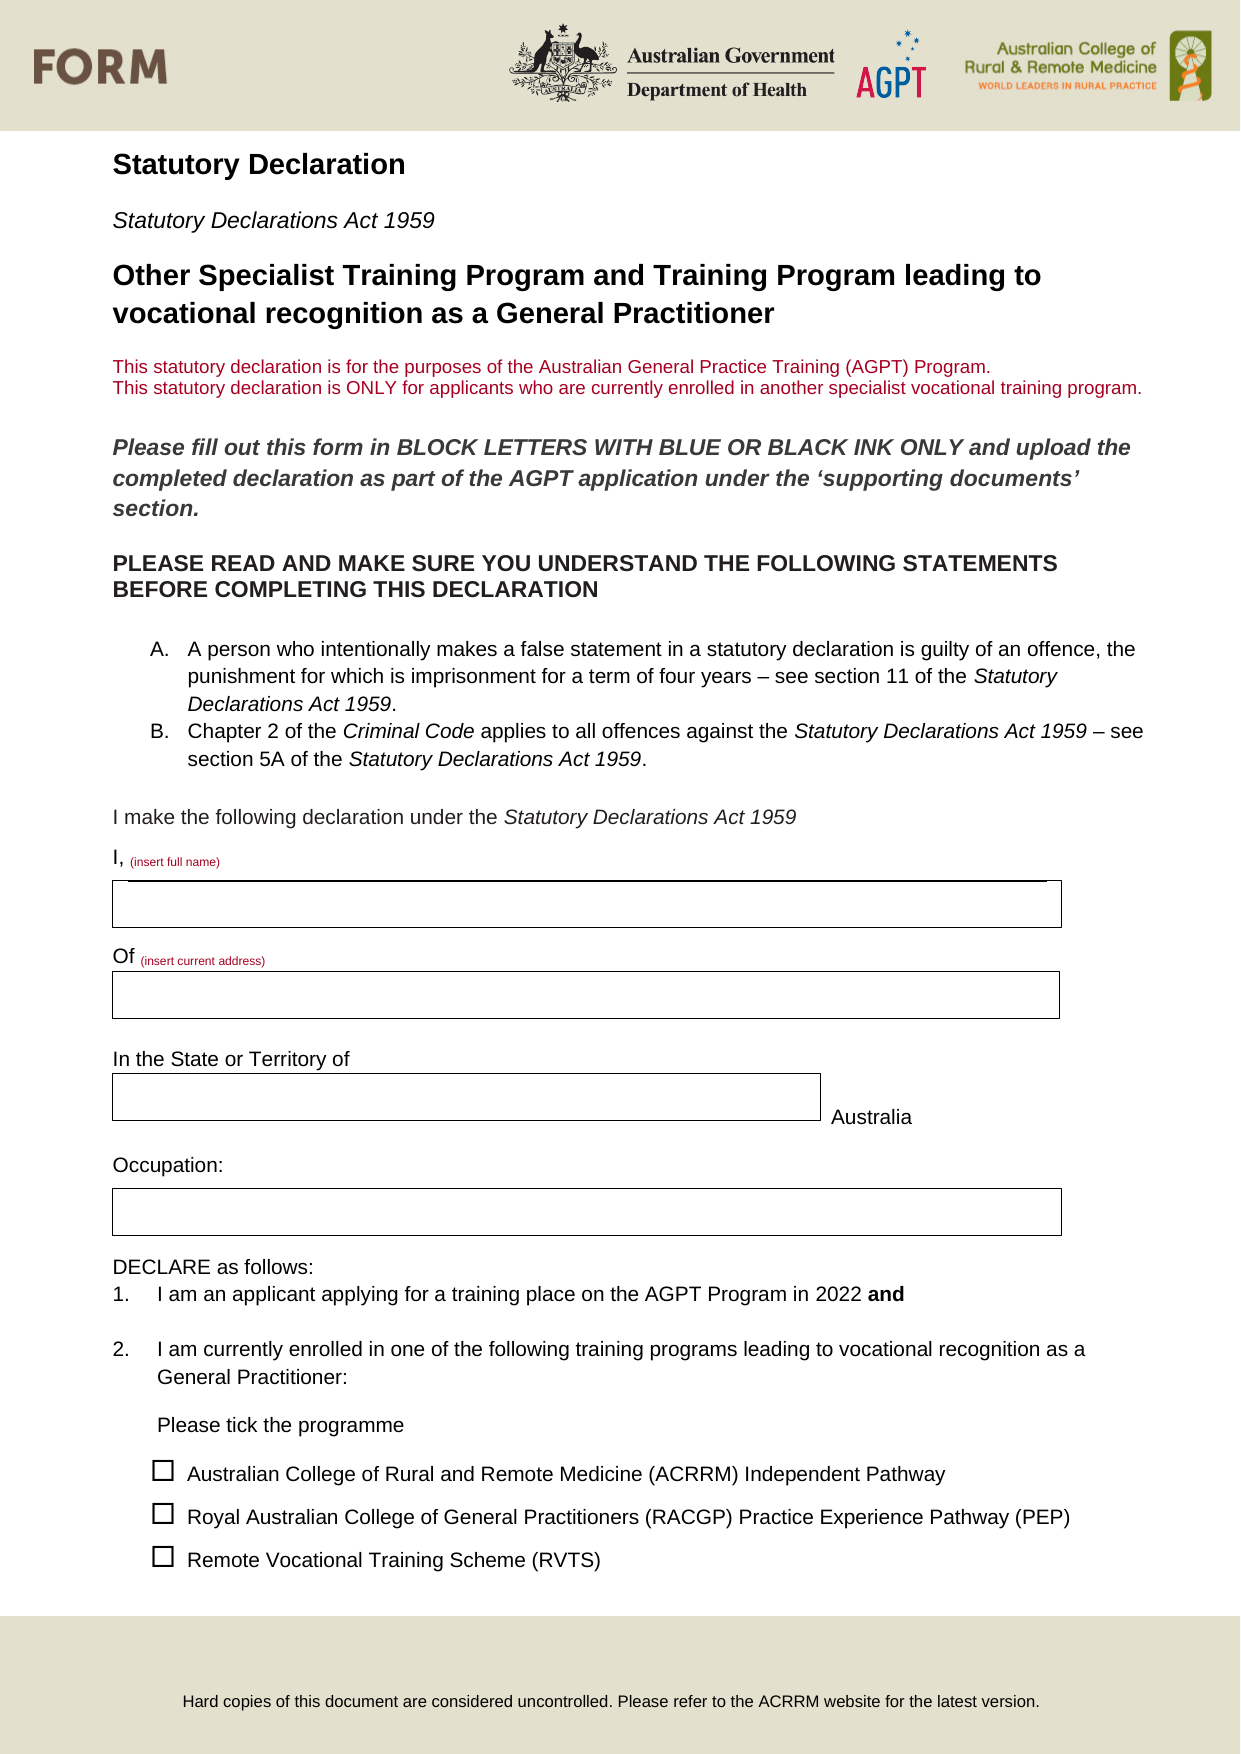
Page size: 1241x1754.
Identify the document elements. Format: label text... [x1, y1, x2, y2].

list Australian College of Rural and Remote Medicine (ACRRM) Independent Pathway [150, 1461, 1152, 1488]
text This statutory declaration is for the purposes of the Australian General Practice Training (AGPT) Program. [112, 355, 1152, 377]
text Other Specialist Training Program and Training Program leading to vocational recognition as a General Practitioner [112, 257, 1152, 329]
text Occupation: [112, 1153, 1152, 1239]
list Chapter 2 of the Criminal Code applies to all offences against the Statutory Declarations Act 1959 – see section 5A of the Statutory Declarations Act 1959. [150, 719, 1152, 801]
list I make the following declaration under the Statutory Declarations Act 1959 [112, 805, 1152, 829]
text Australia [112, 1074, 1152, 1128]
picture [0, 1616, 1241, 1754]
list I am an applicant applying for a training place on the AGPT Program in 2022 and [112, 1282, 1152, 1306]
list Royal Australian College of General Practitioners (RACGP) Practice Experience Pathway (PEP) [150, 1504, 1152, 1531]
text In the State or Territory of [112, 1046, 1152, 1070]
list I am currently enrolled in one of the following training programs leading to vocational recognition as a General Practitioner: [112, 1337, 1152, 1389]
list A person who intentionally makes a false statement in a statutory declaration is guilty of an offence, the punishment for which is imprisonment for a term of four years – see section 11 of the Statutory Declarations Act 1959. [150, 637, 1152, 716]
text I, (insert full name) [112, 845, 1152, 931]
text PLEASE READ AND MAKE SURE YOU UNDERSTAND THE FOLLOWING STATEMENTS BEFORE COMPLETING THIS DECLARATION [112, 550, 1152, 637]
text Statutory Declarations Act 1959 [112, 207, 1152, 233]
text Please fill out this form in BLOCK LETTERS WITH BLUE OR BLACK INK ONLY and upload the completed declaration as part of the AGPT application under the ‘supporting documents’ section. [112, 434, 1152, 521]
picture [0, 0, 1241, 131]
text Statutory Declaration [112, 147, 1152, 181]
list Remote Vocational Training Scheme (RVTS) [150, 1547, 1152, 1574]
text DECLARE as follows: [112, 1255, 1152, 1279]
text This statutory declaration is ONLY for applicants who are currently enrolled in another specialist vocational training program. [112, 377, 1152, 398]
text Please tick the programme [112, 1413, 1152, 1437]
text Of (insert current address) [112, 944, 1152, 1022]
